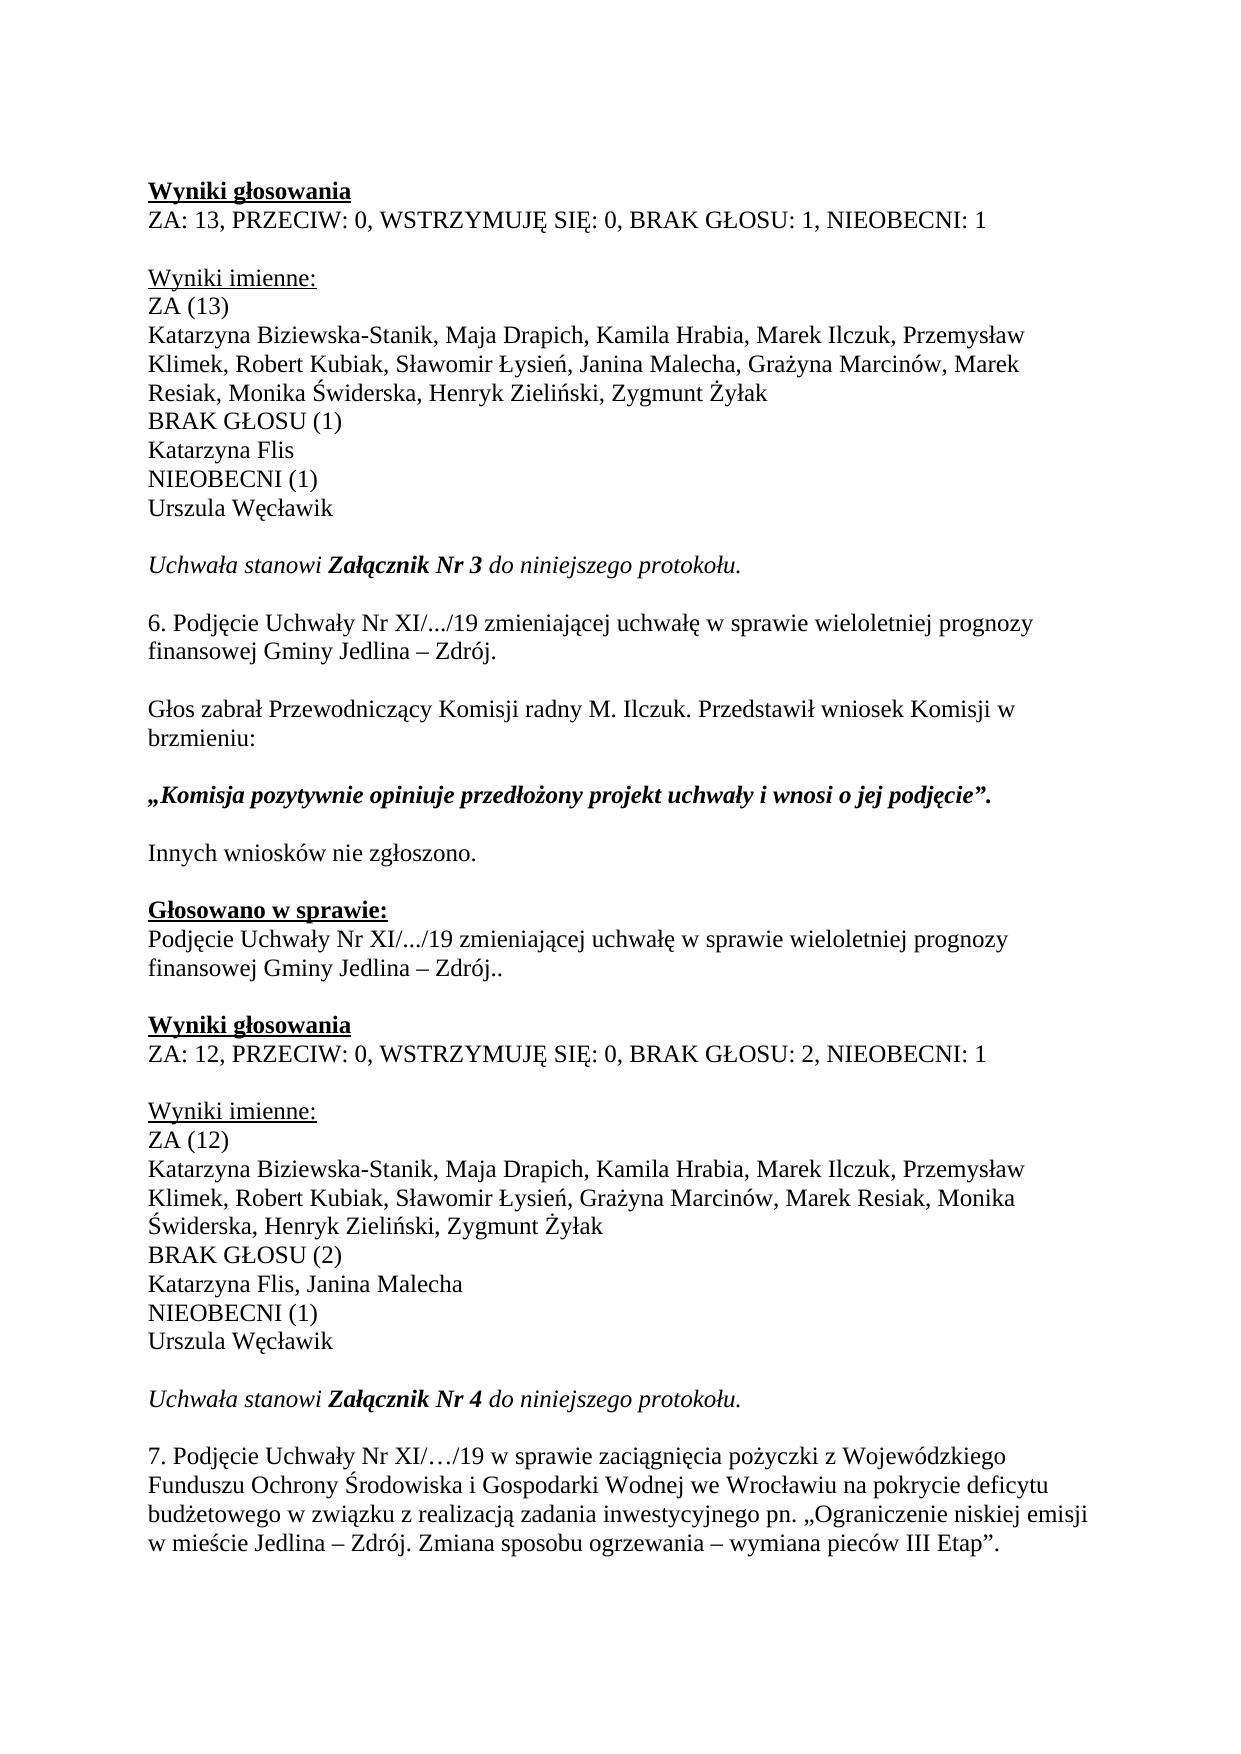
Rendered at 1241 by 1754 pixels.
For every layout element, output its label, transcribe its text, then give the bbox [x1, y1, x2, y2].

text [148, 148, 1093, 521]
text Innych wniosków nie zgłoszono. [148, 838, 1093, 866]
text Głosowano w sprawie: Podjęcie Uchwały Nr XI/.../19 zmieniającej uchwałę w sprawie wieloletniej prognozy finansowej Gminy Jedlina – Zdrój.. Wyniki głosowania ZA: 12, PRZECIW: 0, WSTRZYMUJĘ SIĘ: 0, BRAK GŁOSU: 2, NIEOBECNI: 1 Wyniki imienne: ZA (12) Katarzyna Biziewska-Stanik, Maja Drapich, Kamila Hrabia, Marek Ilczuk, Przemysław Klimek, Robert Kubiak, Sławomir Łysień, Grażyna Marcinów, Marek Resiak, Monika Świderska, Henryk Zieliński, Zygmunt Żyłak BRAK GŁOSU (2) Katarzyna Flis, Janina Malecha NIEOBECNI (1) Urszula Węcławik Uchwała stanowi Załącznik Nr 4 do niniejszego protokołu. [148, 866, 1093, 1413]
text Głos zabrał Przewodniczący Komisji radny M. Ilczuk. Przedstawił wniosek Komisji w brzmieniu: [148, 694, 1093, 751]
text „Komisja pozytywnie opiniuje przedłożony projekt uchwały i wnosi o jej podjęcie”. [148, 780, 1093, 809]
text 6. Podjęcie Uchwały Nr XI/.../19 zmieniającej uchwałę w sprawie wieloletniej prognozy finansowej Gminy Jedlina – Zdrój. [148, 608, 1093, 694]
text Uchwała stanowi Załącznik Nr 3 do niniejszego protokołu. [148, 550, 1093, 579]
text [148, 1413, 1093, 1556]
